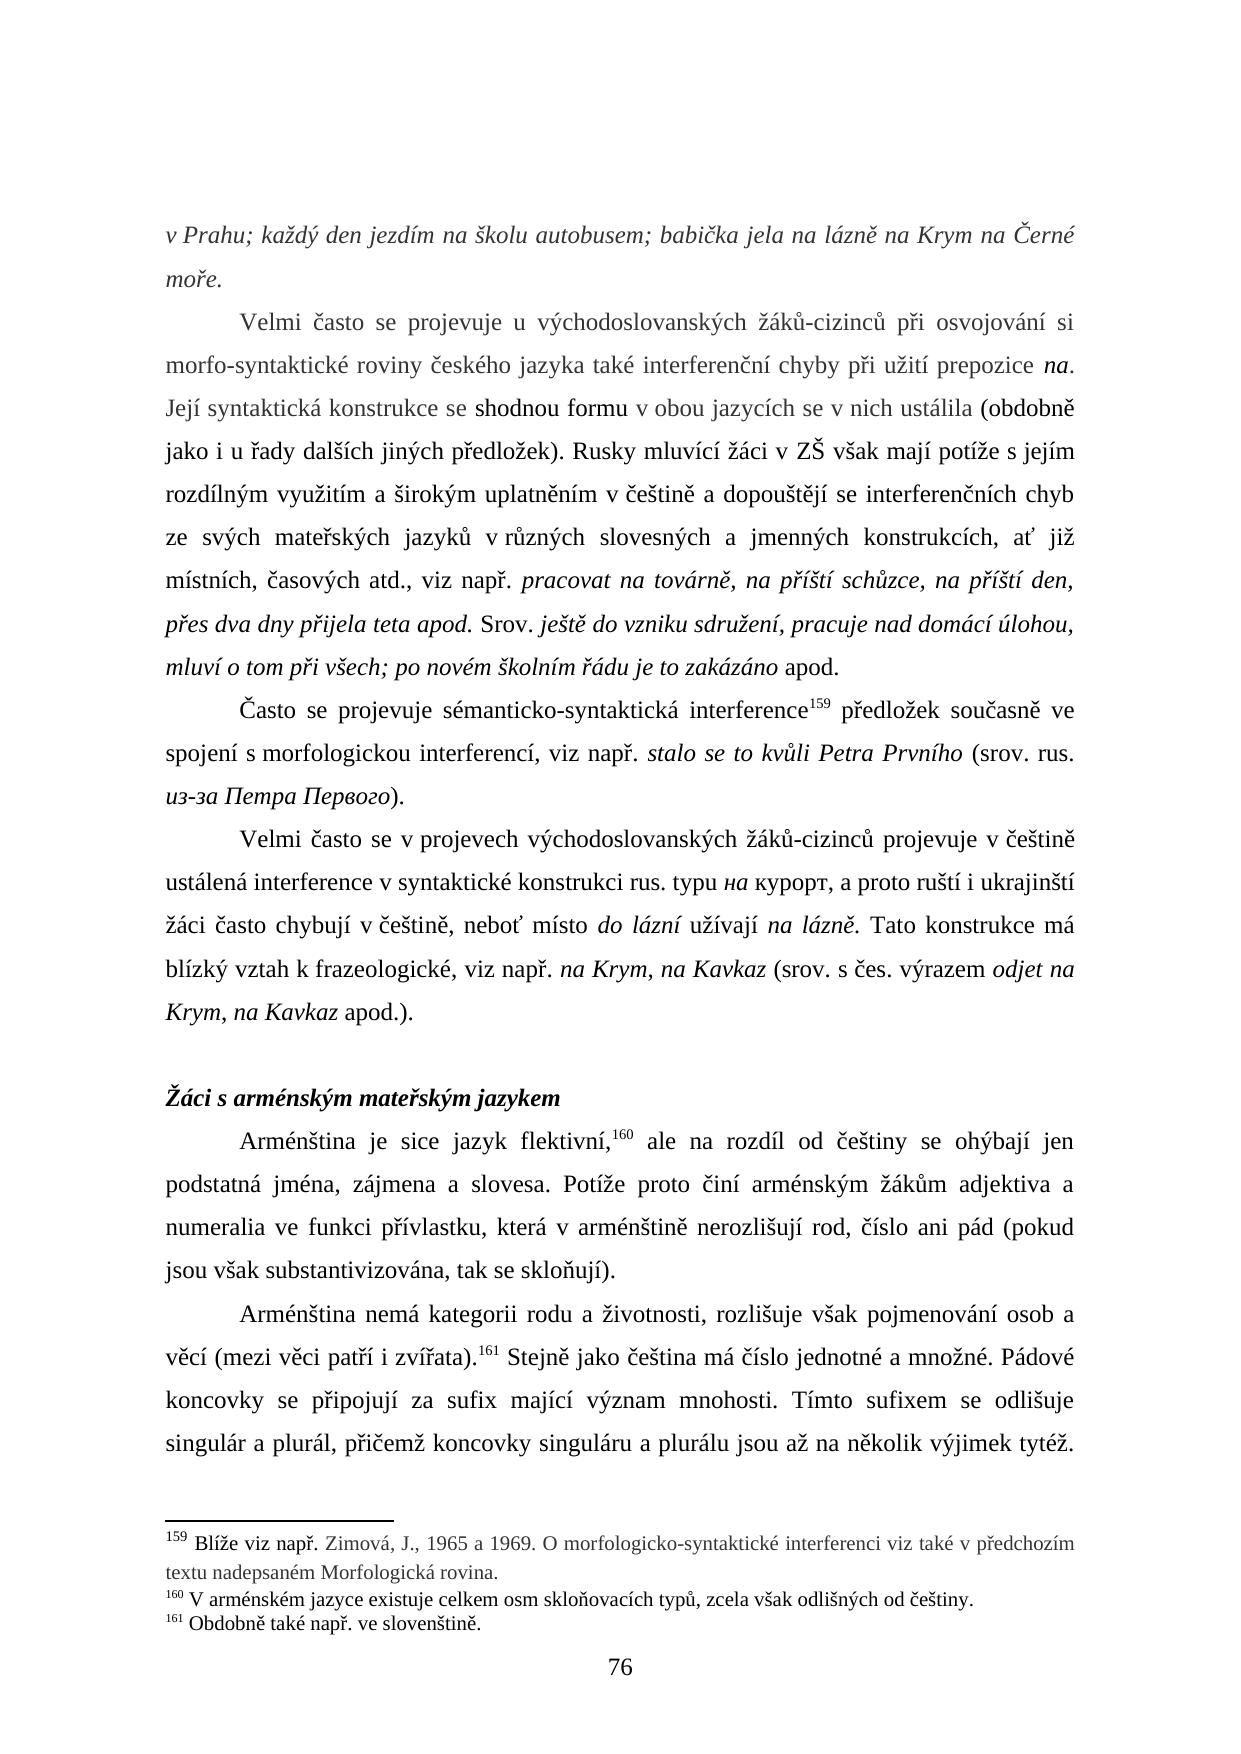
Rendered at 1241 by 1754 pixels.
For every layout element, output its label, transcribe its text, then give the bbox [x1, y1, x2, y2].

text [165, 221, 1075, 292]
text Žáci s arménským mateřským jazykem [165, 1083, 1075, 1112]
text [165, 1299, 1075, 1457]
text Velmi často se v projevech východoslovanských žáků-cizinců projevuje v češtině ustálená interference v syntaktické konstrukci rus. typu на курорт, a proto ruští i ukrajinští žáci často chybují v češtině, neboť místo do lázní užívají na lázně. Tato konstrukce má blízký vztah k frazeologické, viz např. na Krym, na Kavkaz (srov. s čes. výrazem odjet na Krym, na Kavkaz apod.). [165, 824, 1075, 1026]
text Arménština je sice jazyk flektivní, ale na rozdíl od češtiny se ohýbají jen podstatná jména, zájmena a slovesa. Potíže proto činí arménským žákům adjektiva a numeralia ve funkci přívlastku, která v arménštině nerozlišují rod, číslo ani pád (pokud jsou však substantivizována, tak se skloňují). [165, 1126, 1075, 1284]
text Často se projevuje sémanticko-syntaktická interference předložek současně ve spojení s morfologickou interferencí, viz např. stalo se to kvůli Petra Prvního (srov. rus. из-за Петра Первого). [165, 695, 1075, 810]
text Velmi často se projevuje u východoslovanských žáků-cizinců při osvojování si morfo-syntaktické roviny českého jazyka také interferenční chyby při užití prepozice na. Její syntaktická konstrukce se shodnou formu v obou jazycích se v nich ustálila (obdobně jako i u řady dalších jiných předložek). Rusky mluvící žáci v ZŠ však mají potíže s jejím rozdílným využitím a širokým uplatněním v češtině a dopouštějí se interferenčních chyb ze svých mateřských jazyků v různých slovesných a jmenných konstrukcích, ať již místních, časových atd., viz např. pracovat na továrně, na příští schůzce, na příští den, přes dva dny přijela teta apod. Srov. ještě do vzniku sdružení, pracuje nad domácí úlohou, mluví o tom při všech; po novém školním řádu je to zakázáno apod. [165, 307, 1075, 681]
